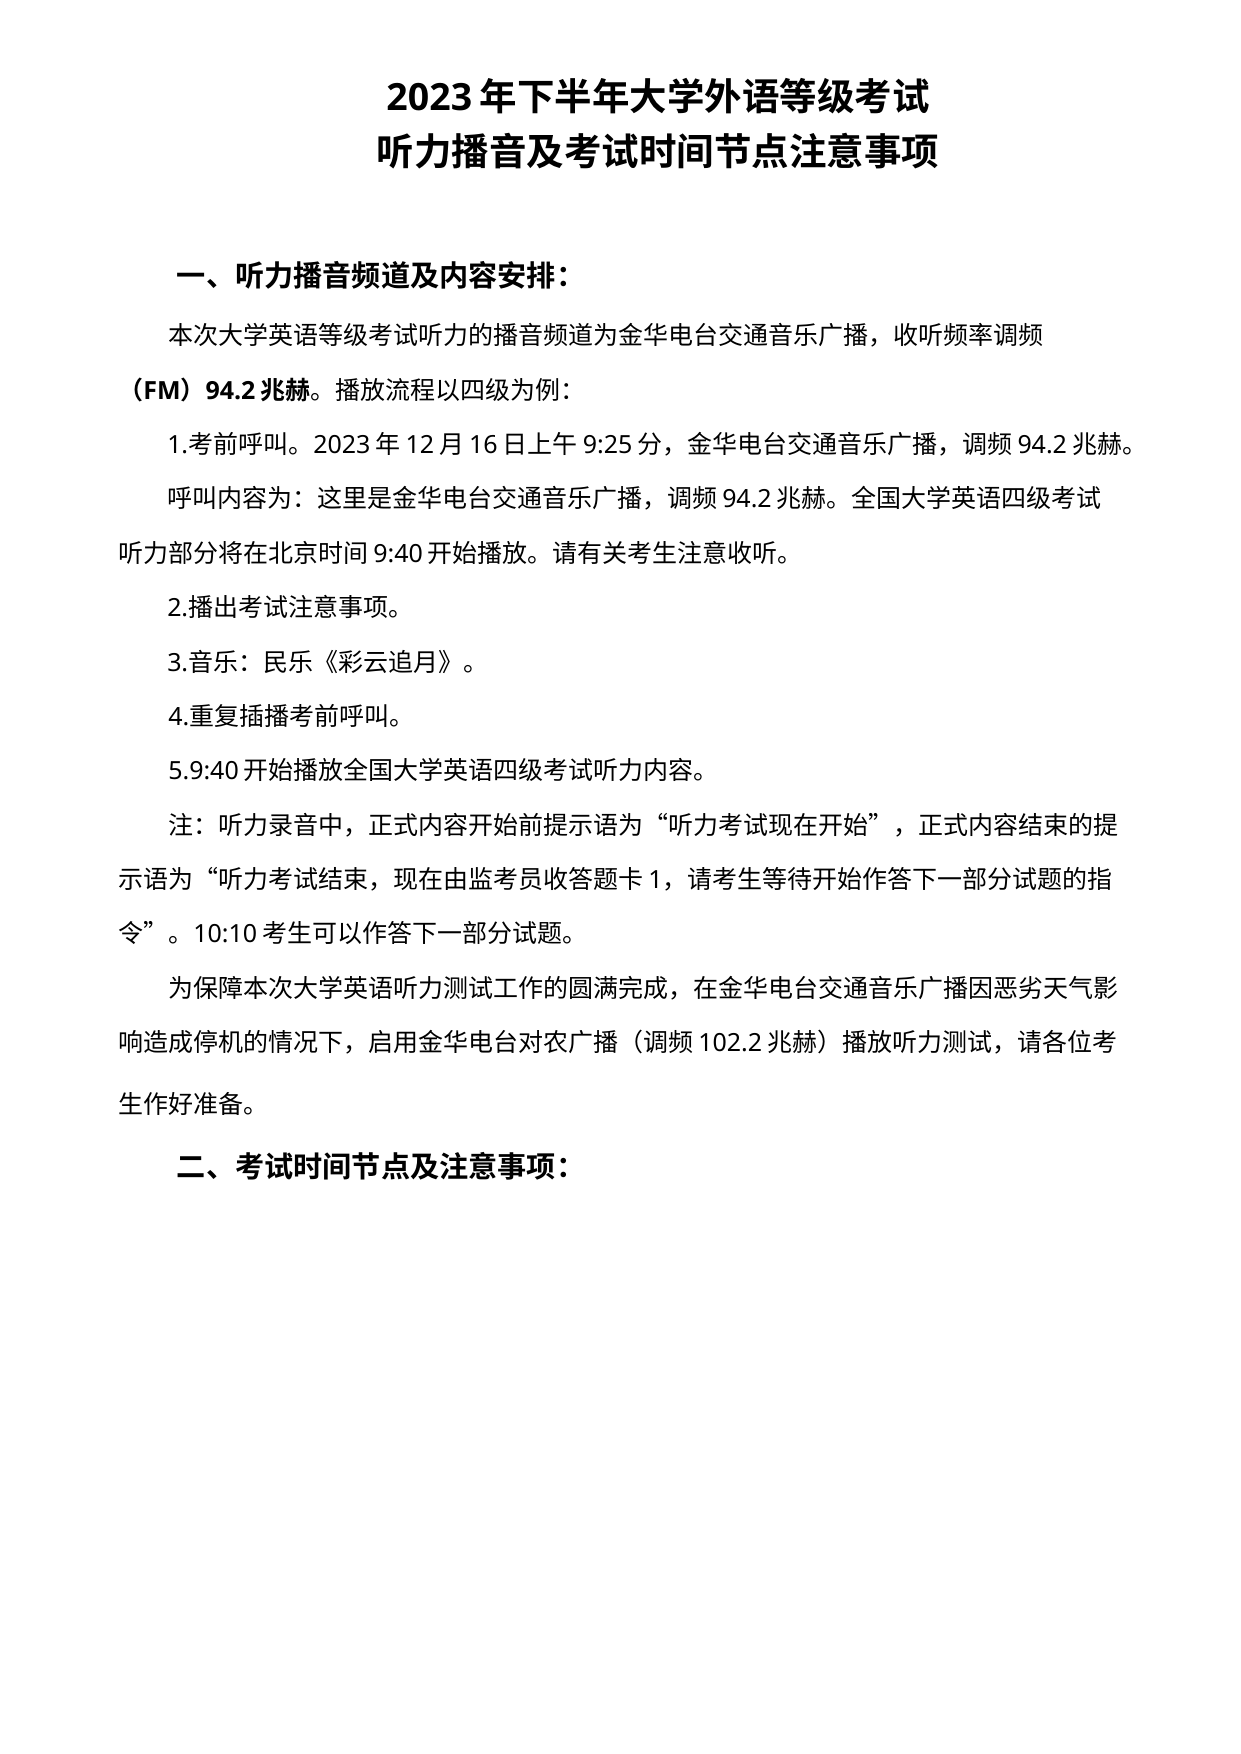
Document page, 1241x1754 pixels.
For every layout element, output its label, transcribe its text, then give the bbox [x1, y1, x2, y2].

text 听力播音及考试时间节点注意事项 [118, 121, 1122, 176]
text 5.9:40开始播放全国大学英语四级考试听力内容。 [118, 751, 1122, 787]
text 2.播出考试注意事项。 [118, 588, 1122, 624]
text 4.重复插播考前呼叫。 [118, 696, 1122, 733]
text 一、听力播音频道及内容安排： [118, 252, 1122, 294]
text 3.音乐：民乐《彩云追月》。 [118, 642, 1122, 678]
text 为保障本次大学英语听力测试工作的圆满完成，在金华电台交通音乐广播因恶劣天气影响造成停机的情况下，启用金华电台对农广播（调频102.2兆赫）播放听力测试，请各位考生作好准备。 [118, 968, 1122, 1122]
text 本次大学英语等级考试听力的播音频道为金华电台交通音乐广播，收听频率调频（FM）94.2兆赫。播放流程以四级为例： [118, 316, 1122, 406]
text 1.考前呼叫。2023年12月16日上午9:25分，金华电台交通音乐广播，调频94.2兆赫。 [118, 424, 1122, 461]
text 注：听力录音中，正式内容开始前提示语为“听力考试现在开始”，正式内容结束的提示语为“听力考试结束，现在由监考员收答题卡1，请考生等待开始作答下一部分试题的指令”。10:10考生可以作答下一部分试题。 [118, 805, 1122, 950]
text 2023年下半年大学外语等级考试 [118, 67, 1122, 121]
text 二、考试时间节点及注意事项： [118, 1143, 1122, 1186]
text 呼叫内容为：这里是金华电台交通音乐广播，调频94.2兆赫。全国大学英语四级考试听力部分将在北京时间9:40开始播放。请有关考生注意收听。 [118, 479, 1122, 569]
